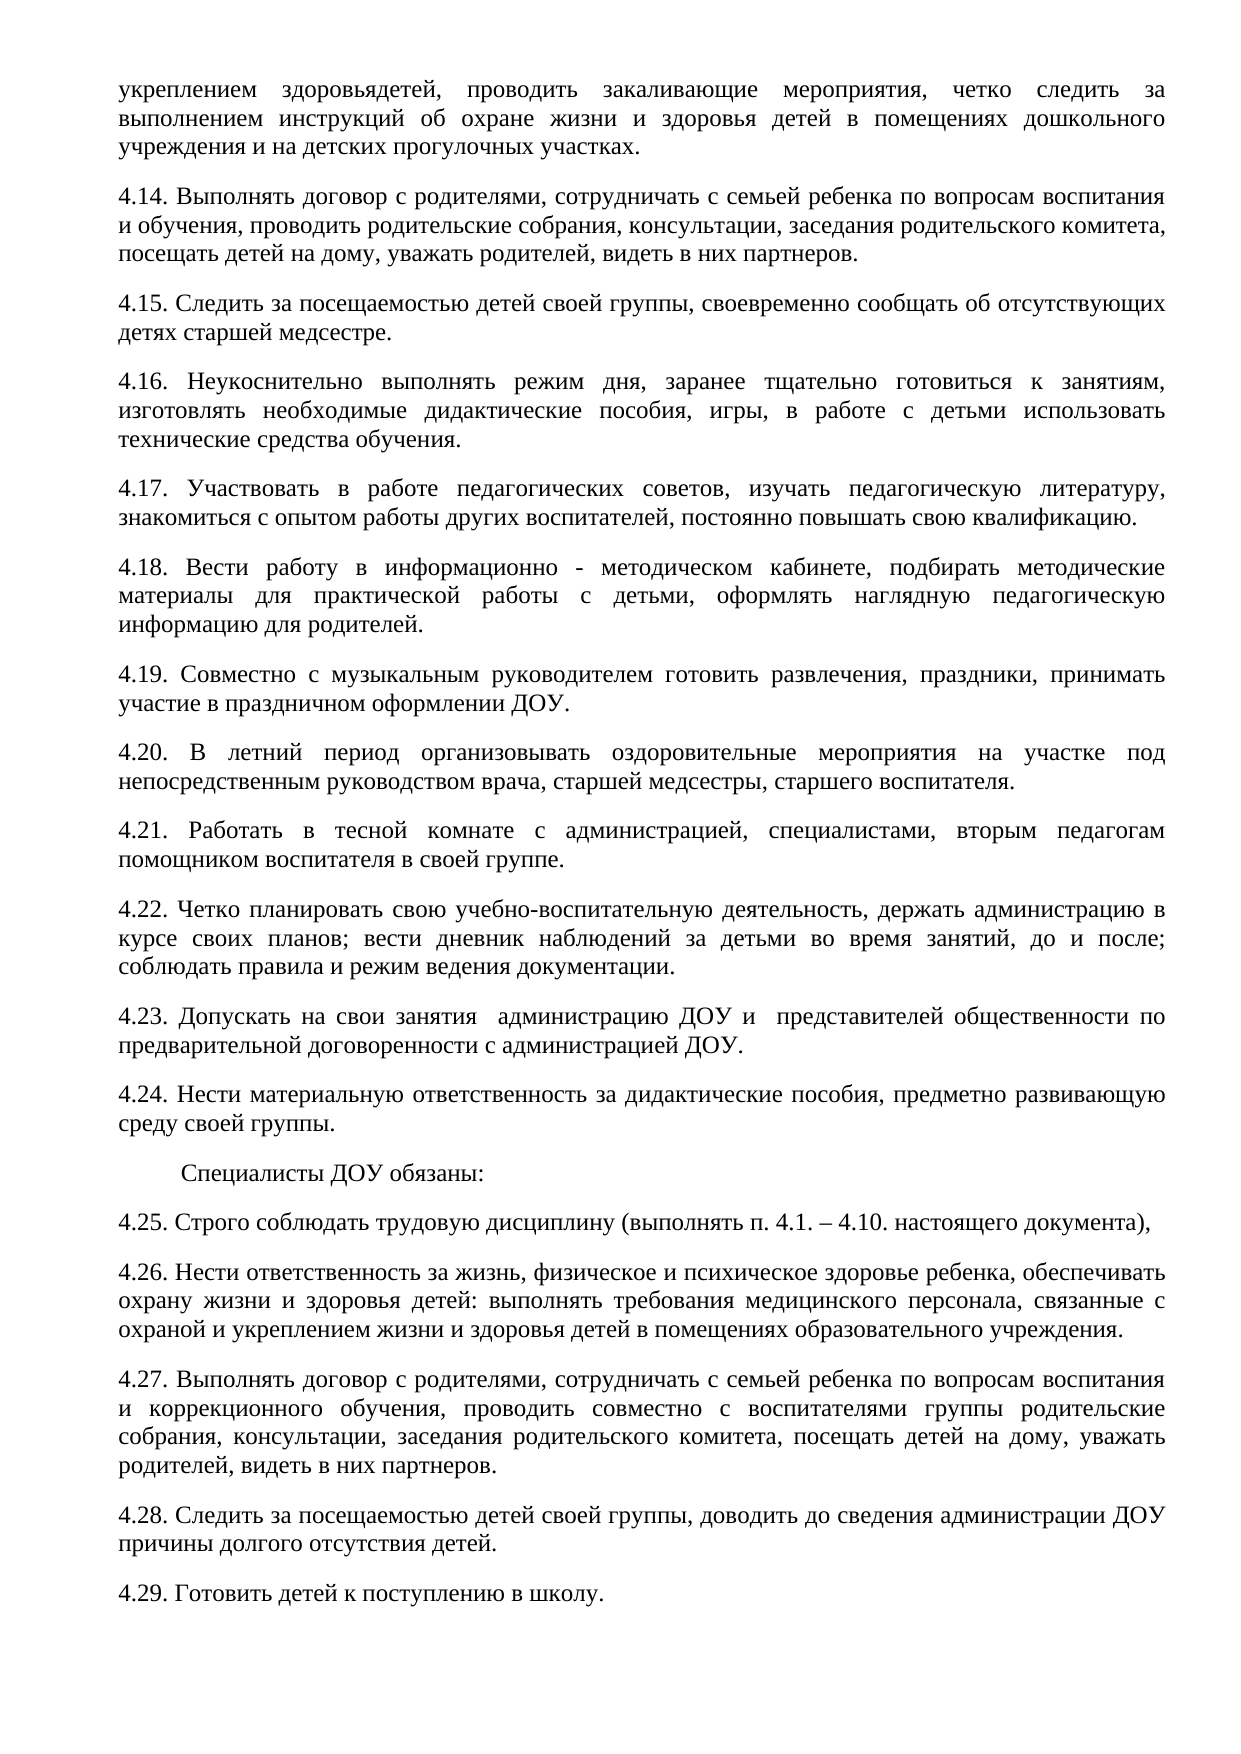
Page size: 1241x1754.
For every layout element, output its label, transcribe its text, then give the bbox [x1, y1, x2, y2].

text 4.23. Допускать на свои занятия администрацию ДОУ и представителей общественности по предварительной договоренности с администрацией ДОУ. [118, 1001, 1167, 1058]
text 4.22. Четко планировать свою учебно-воспитательную деятельность, держать администрацию в курсе своих планов; вести дневник наблюдений за детьми во время занятий, до и после; соблюдать правила и режим ведения документации. [118, 894, 1167, 980]
text 4.27. Выполнять договор с родителями, сотрудничать с семьей ребенка по вопросам воспитания и коррекционного обучения, проводить совместно с воспитателями группы родительские собрания, консультации, заседания родительского комитета, посещать детей на дому, уважать родителей, видеть в них партнеров. [118, 1364, 1167, 1479]
text 4.18. Вести работу в информационно - методическом кабинете, подбирать методические материалы для практической работы с детьми, оформлять наглядную педагогическую информацию для родителей. [118, 552, 1167, 638]
text 4.25. Строго соблюдать трудовую дисциплину (выполнять п. 4.1. – 4.10. настоящего документа), [118, 1207, 1167, 1236]
text 4.26. Нести ответственность за жизнь, физическое и психическое здоровье ребенка, обеспечивать охрану жизни и здоровья детей: выполнять требования медицинского персонала, связанные с охраной и укреплением жизни и здоровья детей в помещениях образовательного учреждения. [118, 1257, 1167, 1343]
text 4.17. Участвовать в работе педагогических советов, изучать педагогическую литературу, знакомиться с опытом работы других воспитателей, постоянно повышать свою квалификацию. [118, 473, 1167, 531]
text 4.20. В летний период организовывать оздоровительные мероприятия на участке под непосредственным руководством врача, старшей медсестры, старшего воспитателя. [118, 737, 1167, 795]
text 4.21. Работать в тесной комнате с администрацией, специалистами, вторым педагогам помощником воспитателя в своей группе. [118, 816, 1167, 873]
text 4.16. Неукоснительно выполнять режим дня, заранее тщательно готовиться к занятиям, изготовлять необходимые дидактические пособия, игры, в работе с детьми использовать технические средства обучения. [118, 366, 1167, 453]
text 4.19. Совместно с музыкальным руководителем готовить развлечения, праздники, принимать участие в праздничном оформлении ДОУ. [118, 659, 1167, 716]
text 4.29. Готовить детей к поступлению в школу. [118, 1578, 1167, 1607]
text 4.24. Нести материальную ответственность за дидактические пособия, предметно развивающую среду своей группы. [118, 1079, 1167, 1137]
text Специалисты ДОУ обязаны: [118, 1158, 1167, 1186]
text 4.14. Выполнять договор с родителями, сотрудничать с семьей ребенка по вопросам воспитания и обучения, проводить родительские собрания, консультации, заседания родительского комитета, посещать детей на дому, уважать родителей, видеть в них партнеров. [118, 181, 1167, 267]
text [118, 74, 1167, 160]
text 4.15. Следить за посещаемостью детей своей группы, своевременно сообщать об отсутствующих детях старшей медсестре. [118, 288, 1167, 346]
text 4.28. Следить за посещаемостью детей своей группы, доводить до сведения администрации ДОУ причины долгого отсутствия детей. [118, 1500, 1167, 1557]
